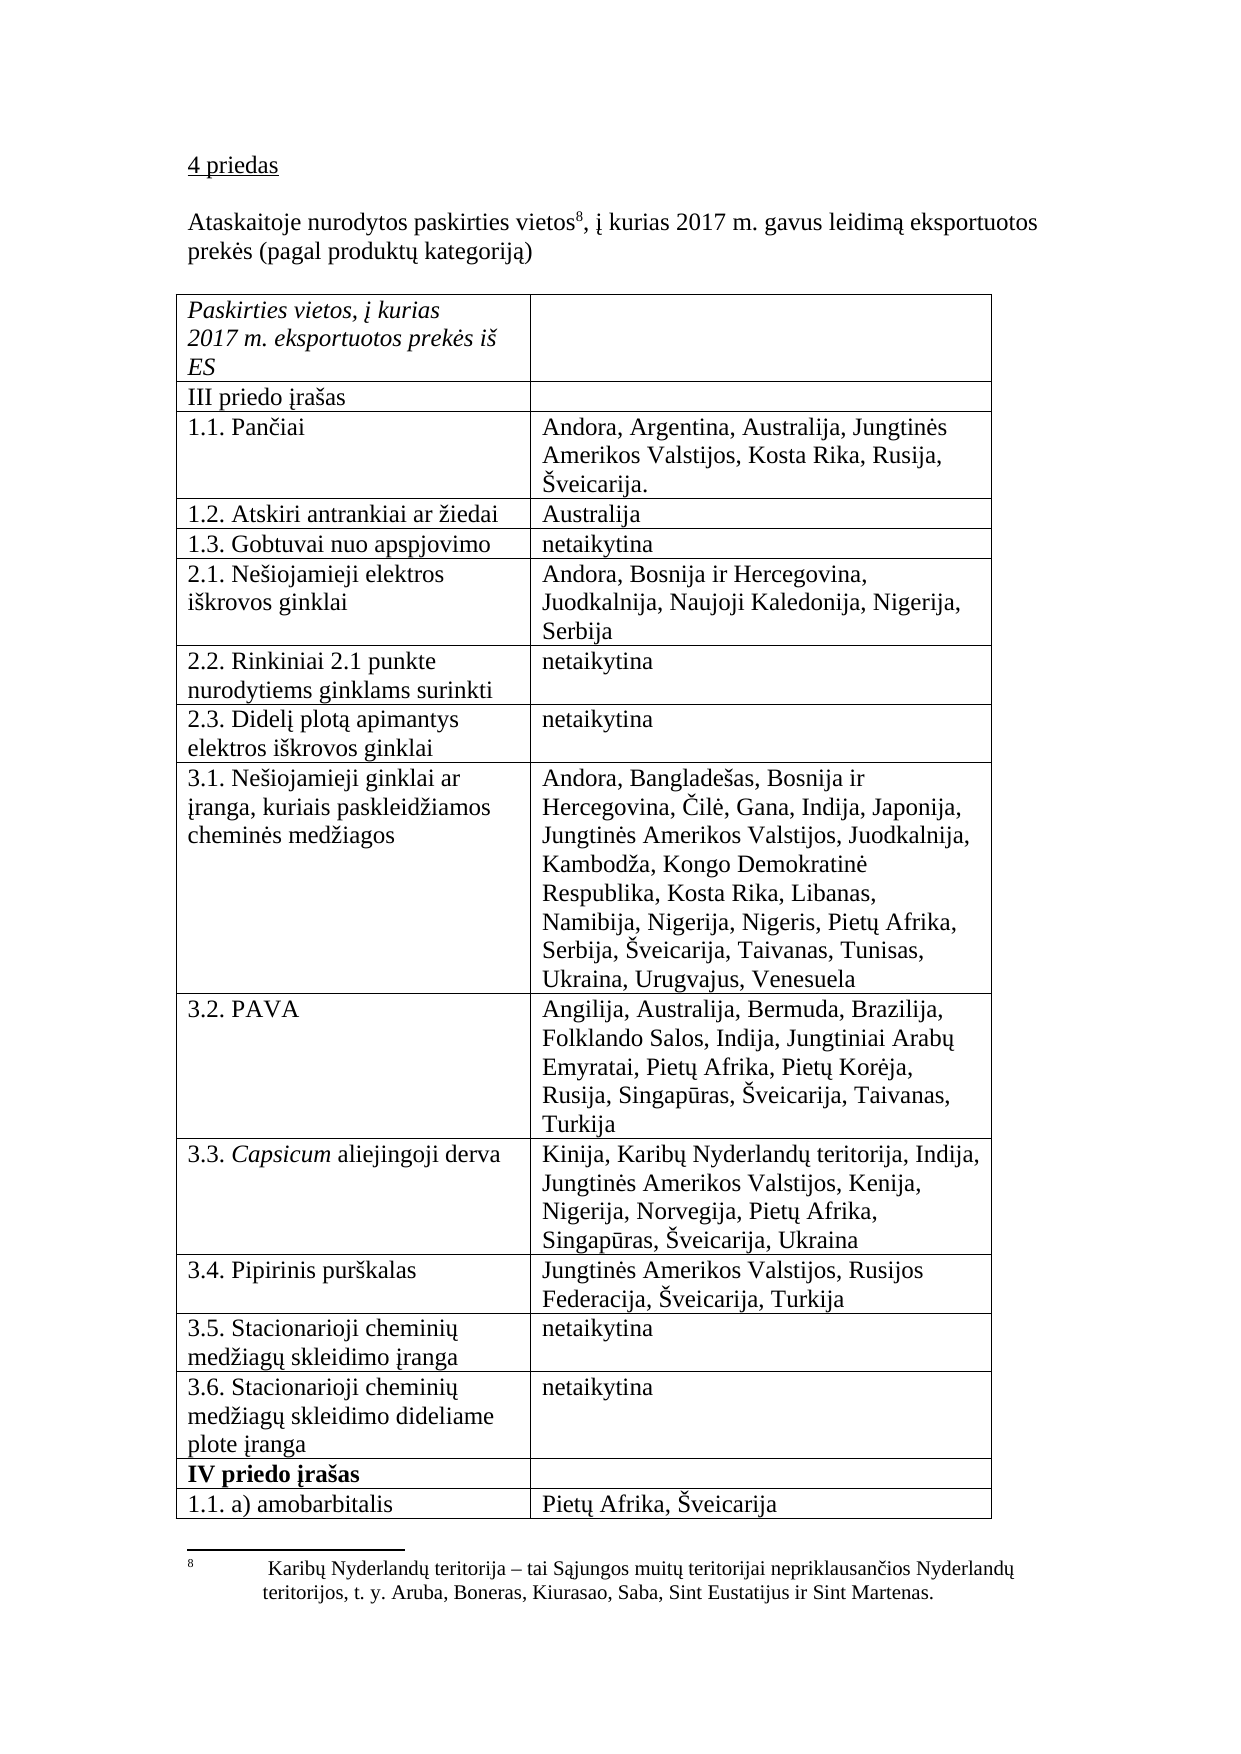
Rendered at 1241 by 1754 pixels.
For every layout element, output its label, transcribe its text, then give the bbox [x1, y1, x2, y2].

table_cell Jungtinės Amerikos Valstijos, Rusijos Federacija, Šveicarija, Turkija [531, 1255, 991, 1312]
table_cell Andora, Argentina, Australija, Jungtinės Amerikos Valstijos, Kosta Rika, Rusija, Šveicarija. [531, 412, 991, 498]
table_cell 1.2. Atskiri antrankiai ar žiedai [177, 499, 530, 528]
table_cell IV priedo įrašas [177, 1459, 530, 1488]
table_header Paskirties vietos, į kurias 2017 m. eksportuotos prekės iš ES [177, 295, 530, 381]
table_cell netaikytina [531, 529, 991, 558]
table_cell 2.3. Didelį plotą apimantys elektros iškrovos ginklai [177, 705, 530, 762]
table_cell 3.4. Pipirinis purškalas [177, 1255, 530, 1312]
table_cell Angilija, Australija, Bermuda, Brazilija, Folklando Salos, Indija, Jungtiniai Arabų Emyratai, Pietų Afrika, Pietų Korėja, Rusija, Singapūras, Šveicarija, Taivanas, Turkija [531, 994, 991, 1138]
table_cell [531, 382, 991, 411]
table_cell netaikytina [531, 1372, 991, 1458]
text Ataskaitoje nurodytos paskirties vietos, į kurias 2017 m. gavus leidimą eksportuotos prekės (pagal produktų kategoriją) [187, 207, 1053, 265]
table_cell netaikytina [531, 705, 991, 762]
table_cell Andora, Bangladešas, Bosnija ir Hercegovina, Čilė, Gana, Indija, Japonija, Jungtinės Amerikos Valstijos, Juodkalnija, Kambodža, Kongo Demokratinė Respublika, Kosta Rika, Libanas, Namibija, Nigerija, Nigeris, Pietų Afrika, Serbija, Šveicarija, Taivanas, Tunisas, Ukraina, Urugvajus, Venesuela [531, 763, 991, 993]
table_cell 1.1. Pančiai [177, 412, 530, 498]
table_cell Pietų Afrika, Šveicarija [531, 1489, 991, 1518]
table_cell 1.3. Gobtuvai nuo apspjovimo [177, 529, 530, 558]
table_cell 1.1. a) amobarbitalis [177, 1489, 530, 1518]
table_cell 3.3. Capsicum aliejingoji derva [177, 1139, 530, 1254]
table_cell [531, 1459, 991, 1488]
table_header [531, 295, 991, 381]
table_cell 3.5. Stacionarioji cheminių medžiagų skleidimo įranga [177, 1314, 530, 1371]
table_cell 3.1. Nešiojamieji ginklai ar įranga, kuriais paskleidžiamos cheminės medžiagos [177, 763, 530, 993]
table_cell 3.2. PAVA [177, 994, 530, 1138]
table_cell 2.1. Nešiojamieji elektros iškrovos ginklai [177, 559, 530, 645]
table_cell Andora, Bosnija ir Hercegovina, Juodkalnija, Naujoji Kaledonija, Nigerija, Serbija [531, 559, 991, 645]
table_cell Australija [531, 499, 991, 528]
table_cell III priedo įrašas [177, 382, 530, 411]
text 4 priedas [187, 150, 1053, 179]
table_cell Kinija, Karibų Nyderlandų teritorija, Indija, Jungtinės Amerikos Valstijos, Kenija, Nigerija, Norvegija, Pietų Afrika, Singapūras, Šveicarija, Ukraina [531, 1139, 991, 1254]
table_cell 3.6. Stacionarioji cheminių medžiagų skleidimo dideliame plote įranga [177, 1372, 530, 1458]
table_cell netaikytina [531, 646, 991, 703]
table_cell netaikytina [531, 1314, 991, 1371]
table_cell 2.2. Rinkiniai 2.1 punkte nurodytiems ginklams surinkti [177, 646, 530, 703]
